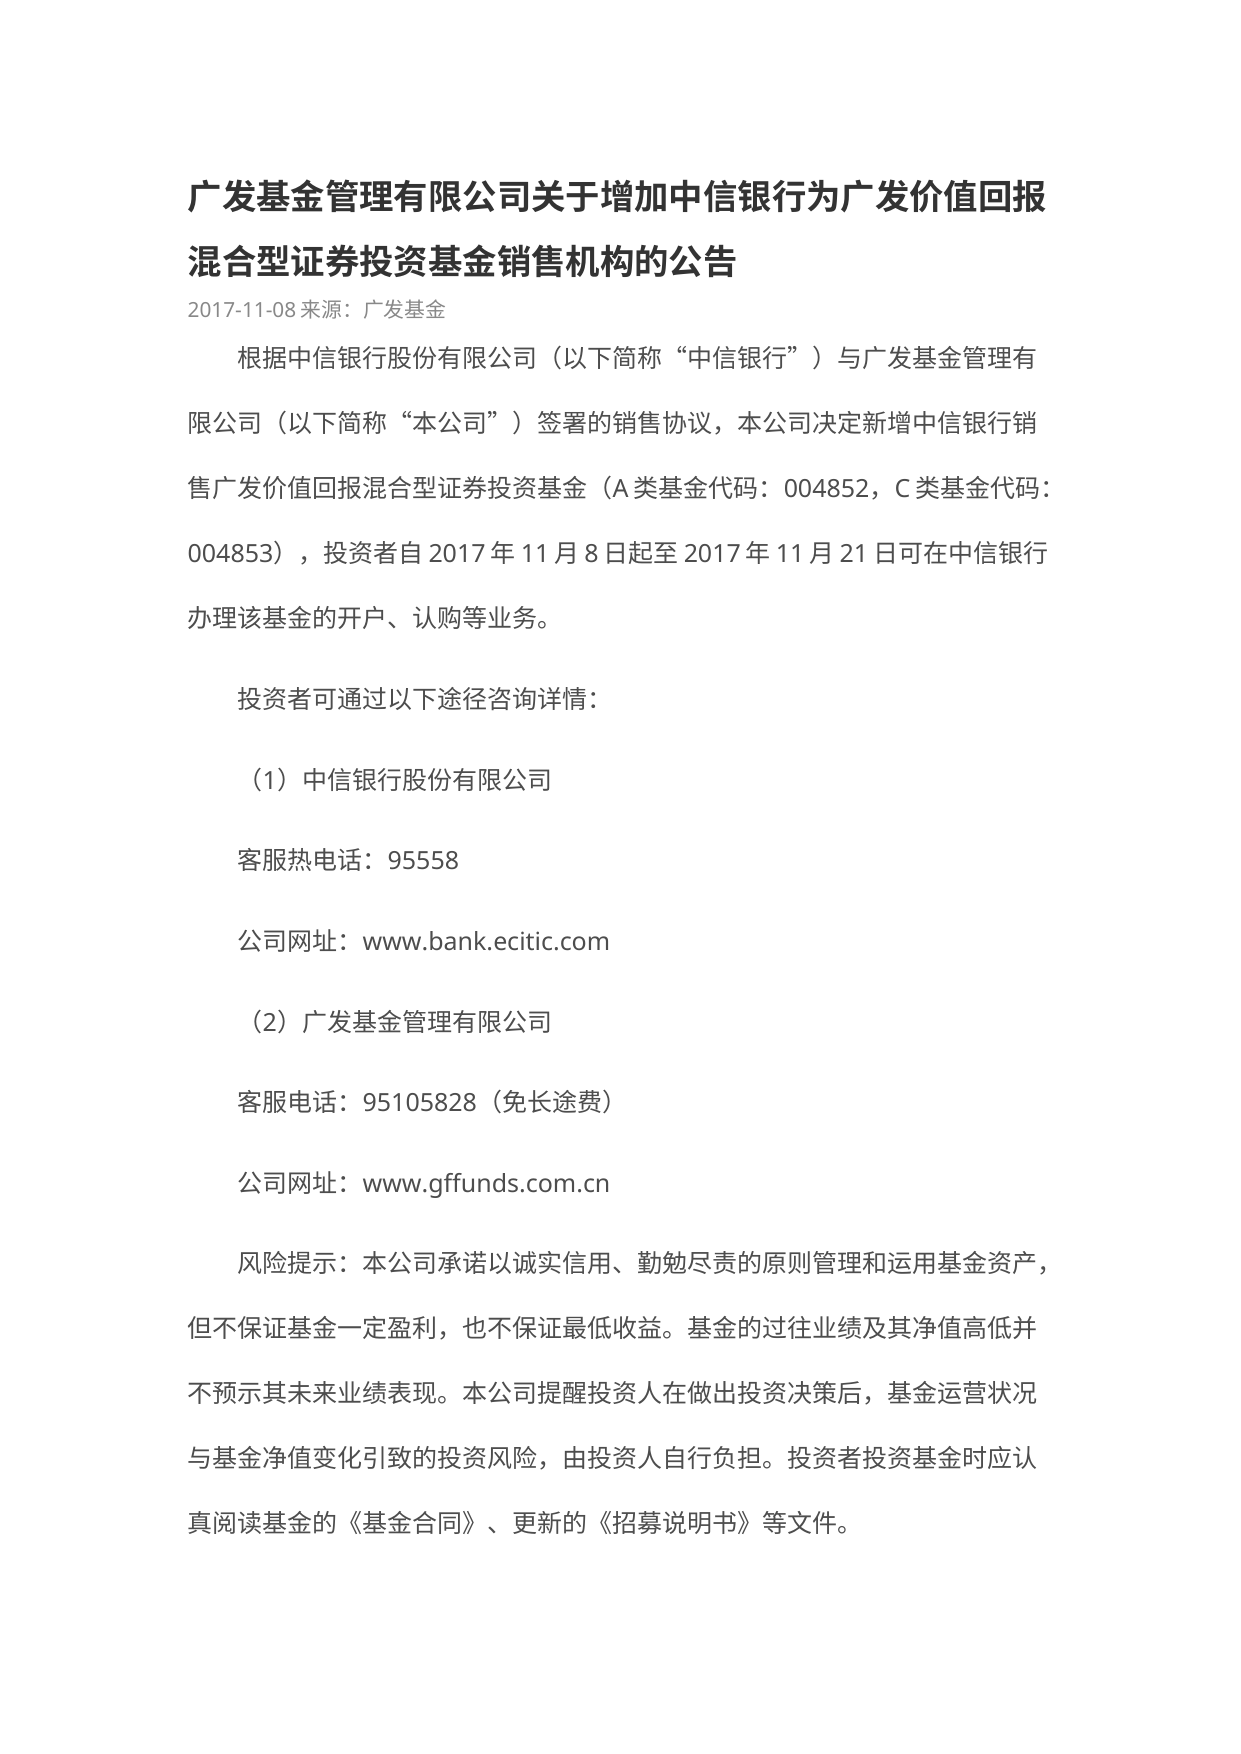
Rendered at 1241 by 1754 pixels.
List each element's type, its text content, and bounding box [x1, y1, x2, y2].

text 投资者可通过以下途径咨询详情： [187, 665, 1053, 730]
text 根据中信银行股份有限公司（以下简称“中信银行”）与广发基金管理有限公司（以下简称“本公司”）签署的销售协议，本公司决定新增中信银行销售广发价值回报混合型证券投资基金（A类基金代码：004852，C类基金代码：004853），投资者自2017年11月8日起至2017年11月21日可在中信银行办理该基金的开户、认购等业务。 [187, 324, 1053, 649]
text 客服热电话：95558 [187, 826, 1053, 891]
text 风险提示：本公司承诺以诚实信用、勤勉尽责的原则管理和运用基金资产，但不保证基金一定盈利，也不保证最低收益。基金的过往业绩及其净值高低并不预示其未来业绩表现。本公司提醒投资人在做出投资决策后，基金运营状况与基金净值变化引致的投资风险，由投资人自行负担。投资者投资基金时应认真阅读基金的《基金合同》、更新的《招募说明书》等文件。 [187, 1229, 1053, 1554]
text 公司网址：www.gffunds.com.cn [187, 1149, 1053, 1214]
text 广发基金管理有限公司关于增加中信银行为广发价值回报混合型证券投资基金销售机构的公告 [187, 162, 1053, 292]
text （2）广发基金管理有限公司 [187, 988, 1053, 1053]
text 公司网址：www.bank.ecitic.com [187, 907, 1053, 972]
text （1）中信银行股份有限公司 [187, 746, 1053, 811]
text 客服电话：95105828（免长途费） [187, 1068, 1053, 1133]
text 2017-11-08来源：广发基金 [187, 292, 1053, 324]
